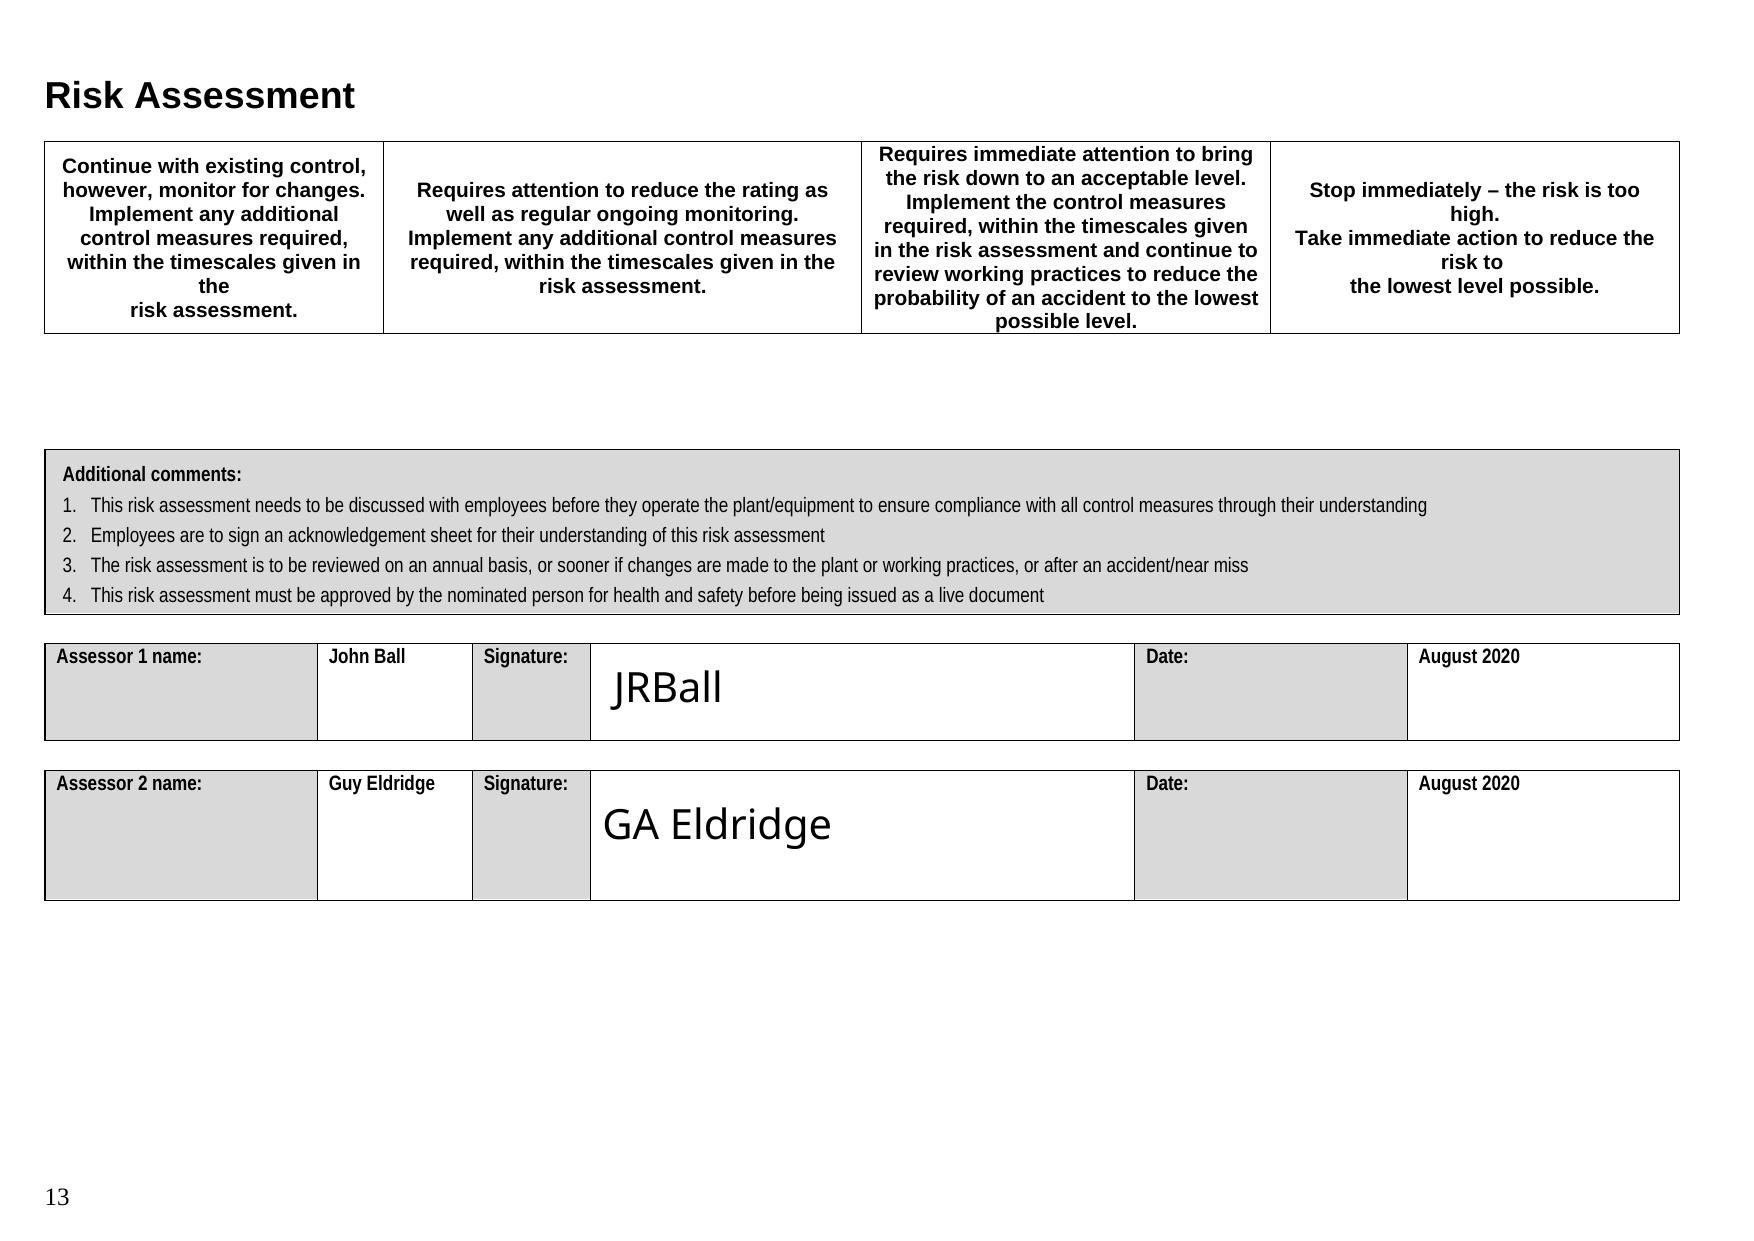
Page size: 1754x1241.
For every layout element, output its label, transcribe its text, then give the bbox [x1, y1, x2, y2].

table_header Date: [1135, 644, 1407, 740]
table_header [591, 644, 1134, 740]
table_header Assessor 1 name: [46, 644, 317, 740]
table_header Guy Eldridge [318, 771, 472, 899]
table_header Signature: [473, 771, 590, 899]
table_cell Requires immediate attention to bring the risk down to an acceptable level. Implement the control measures required, within the timescales given in the risk assessment and continue to review working practices to reduce the probability of an accident to the lowest possible level. [862, 142, 1270, 333]
table_cell Continue with existing control, however, monitor for changes. Implement any additional control measures required, within the timescales given in the risk assessment. [45, 142, 383, 333]
table_header August 2020 [1408, 771, 1679, 899]
table_header Date: [1135, 771, 1407, 899]
table_header Assessor 2 name: [46, 771, 317, 899]
table_header Additional comments: This risk assessment needs to be discussed with employees before they operate the plant/equipment to ensure compliance with all control measures through their understanding Employees are to sign an acknowledgement sheet for their understanding of this risk assessment The risk assessment is to be reviewed on an annual basis, or sooner if changes are made to the plant or working practices, or after an accident/near miss This risk assessment must be approved by the nominated person for health and safety before being issued as a live document [46, 450, 1679, 613]
table_cell Requires attention to reduce the rating as well as regular ongoing monitoring. Implement any additional control measures required, within the timescales given in the risk assessment. [384, 142, 861, 333]
table_header Signature: [473, 644, 590, 740]
table_cell Stop immediately – the risk is too high. Take immediate action to reduce the risk to the lowest level possible. [1271, 142, 1679, 333]
table_header GA Eldridge [591, 771, 1134, 899]
table_header August 2020 [1408, 644, 1679, 740]
table_header John Ball [318, 644, 472, 740]
